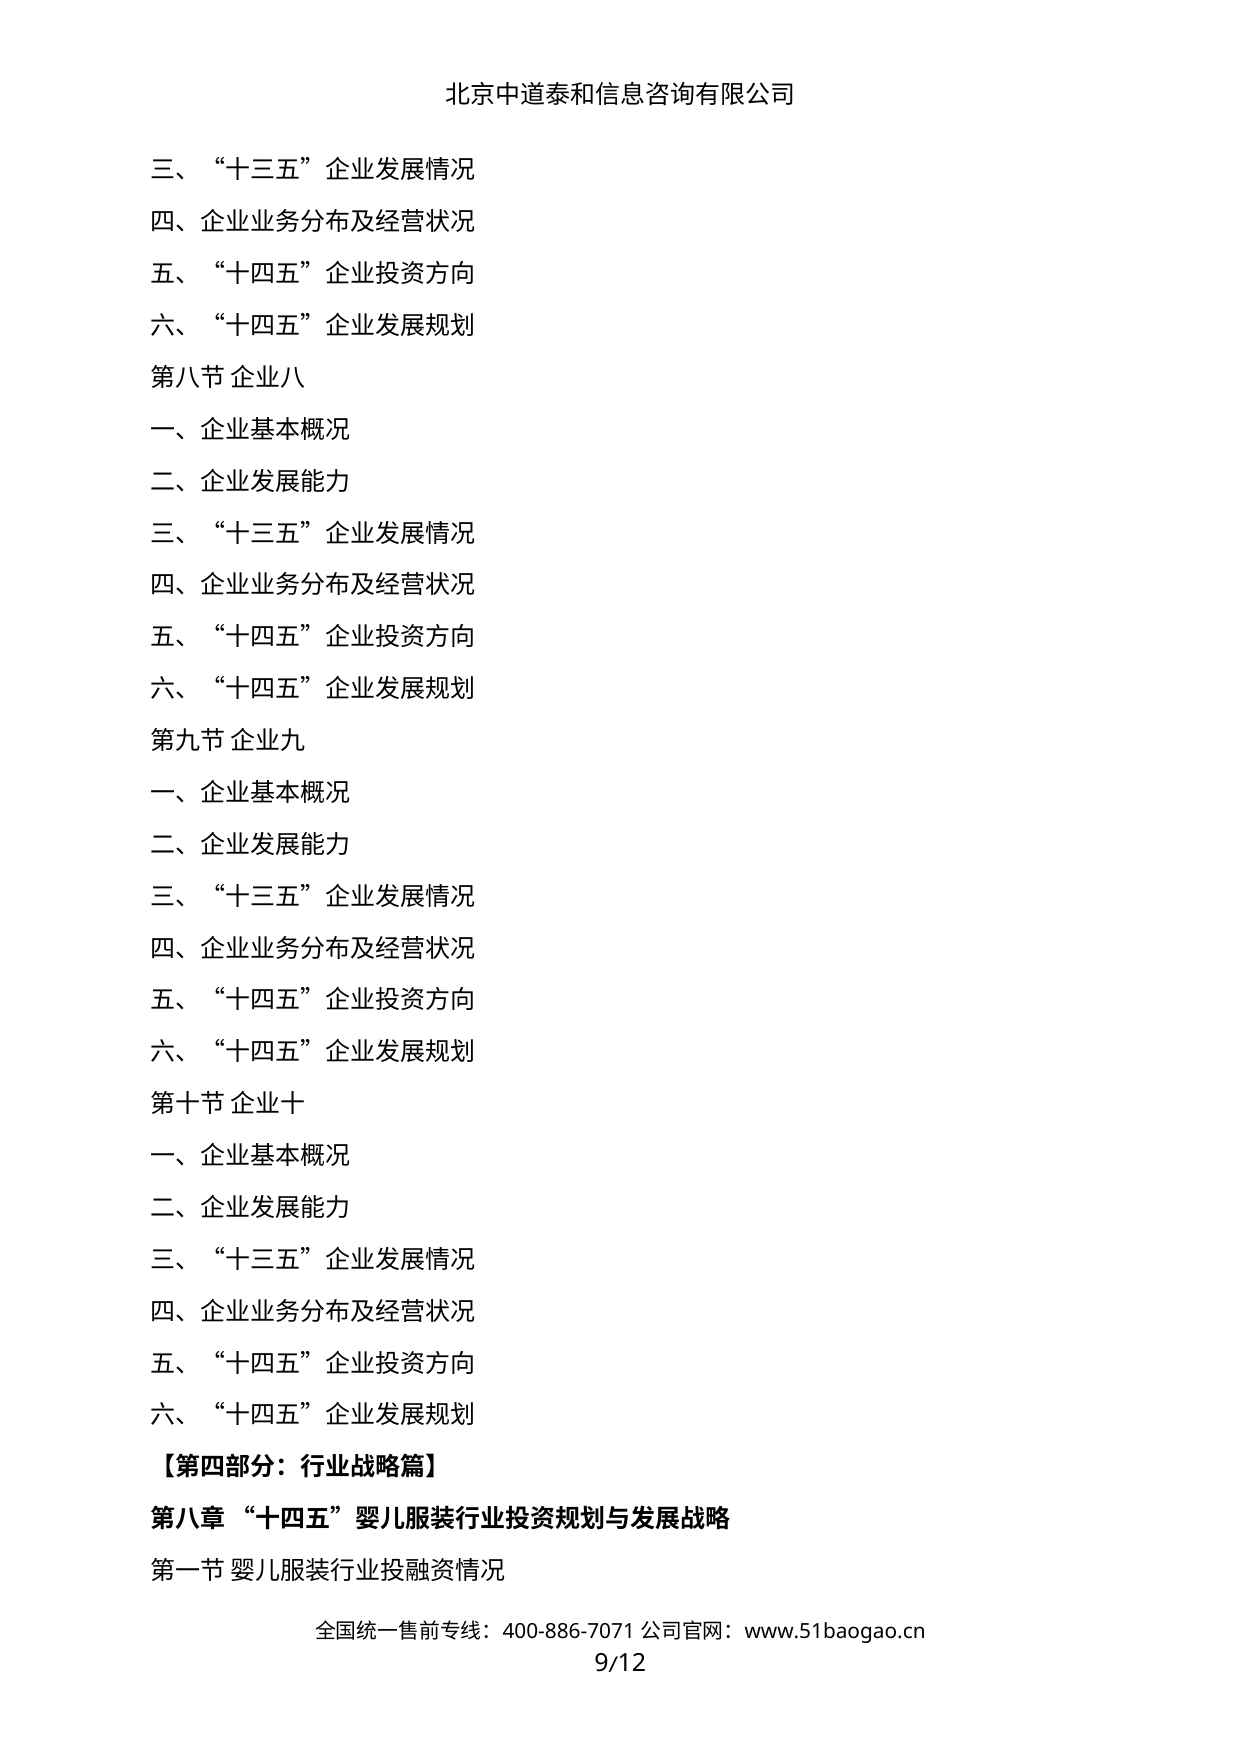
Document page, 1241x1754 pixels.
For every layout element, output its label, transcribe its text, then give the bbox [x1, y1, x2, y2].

text 二、企业发展能力 [150, 461, 1090, 497]
text 五、“十四五”企业投资方向 [150, 254, 1090, 290]
text 六、“十四五”企业发展规划 [150, 669, 1090, 705]
text 二、企业发展能力 [150, 1187, 1090, 1224]
text 五、“十四五”企业投资方向 [150, 1343, 1090, 1379]
text 第八章 “十四五”婴儿服装行业投资规划与发展战略 [150, 1499, 1090, 1535]
text 第八节 企业八 [150, 357, 1090, 394]
text 一、企业基本概况 [150, 409, 1090, 446]
text 一、企业基本概况 [150, 772, 1090, 809]
text 三、“十三五”企业发展情况 [150, 150, 1090, 186]
text 二、企业发展能力 [150, 824, 1090, 861]
text 五、“十四五”企业投资方向 [150, 980, 1090, 1016]
text 四、企业业务分布及经营状况 [150, 928, 1090, 964]
text 三、“十三五”企业发展情况 [150, 876, 1090, 912]
text 一、企业基本概况 [150, 1136, 1090, 1172]
text 四、企业业务分布及经营状况 [150, 202, 1090, 238]
text 六、“十四五”企业发展规划 [150, 306, 1090, 342]
text 【第四部分：行业战略篇】 [150, 1447, 1090, 1483]
text 三、“十三五”企业发展情况 [150, 1239, 1090, 1276]
text 第十节 企业十 [150, 1084, 1090, 1120]
text 第一节 婴儿服装行业投融资情况 [150, 1551, 1090, 1587]
text 三、“十三五”企业发展情况 [150, 513, 1090, 549]
text 五、“十四五”企业投资方向 [150, 617, 1090, 653]
text 第九节 企业九 [150, 721, 1090, 757]
text 四、企业业务分布及经营状况 [150, 1291, 1090, 1327]
text 六、“十四五”企业发展规划 [150, 1395, 1090, 1431]
text 四、企业业务分布及经营状况 [150, 565, 1090, 601]
text 六、“十四五”企业发展规划 [150, 1032, 1090, 1068]
